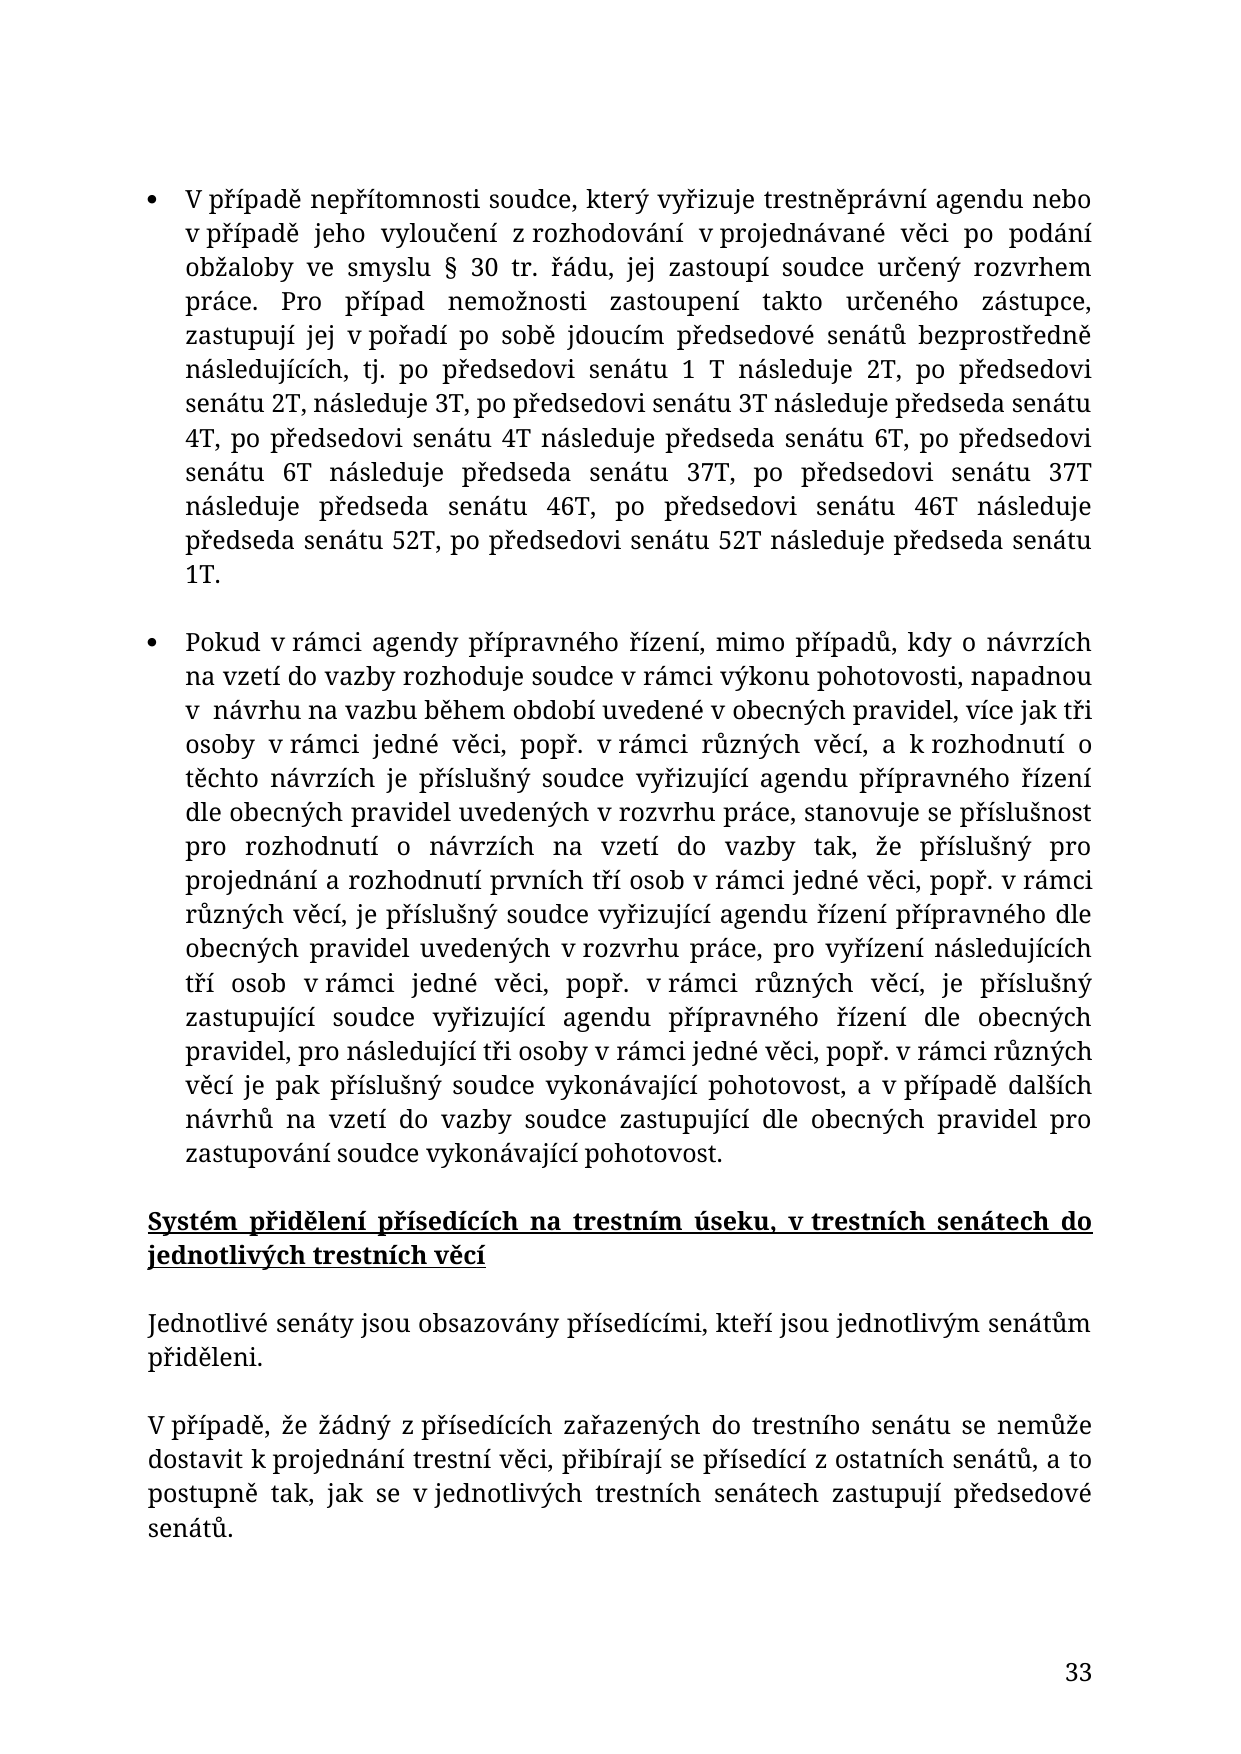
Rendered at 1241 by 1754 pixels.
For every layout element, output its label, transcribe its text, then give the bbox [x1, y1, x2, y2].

list Pokud v rámci agendy přípravného řízení, mimo případů, kdy o návrzích na vzetí do vazby rozhoduje soudce v rámci výkonu pohotovosti, napadnou v návrhu na vazbu během období uvedené v obecných pravidel, více jak tři osoby v rámci jedné věci, popř. v rámci různých věcí, a k rozhodnutí o těchto návrzích je příslušný soudce vyřizující agendu přípravného řízení dle obecných pravidel uvedených v rozvrhu práce, stanovuje se příslušnost pro rozhodnutí o návrzích na vzetí do vazby tak, že příslušný pro projednání a rozhodnutí prvních tří osob v rámci jedné věci, popř. v rámci různých věcí, je příslušný soudce vyřizující agendu řízení přípravného dle obecných pravidel uvedených v rozvrhu práce, pro vyřízení následujících tří osob v rámci jedné věci, popř. v rámci různých věcí, je příslušný zastupující soudce vyřizující agendu přípravného řízení dle obecných pravidel, pro následující tři osoby v rámci jedné věci, popř. v rámci různých věcí je pak příslušný soudce vykonávající pohotovost, a v případě dalších návrhů na vzetí do vazby soudce zastupující dle obecných pravidel pro zastupování soudce vykonávající pohotovost. [148, 624, 1092, 1169]
list Jednotlivé senáty jsou obsazovány přísedícími, kteří jsou jednotlivým senátům přiděleni. [148, 1306, 1092, 1374]
text Systém přidělení přísedících na trestním úseku, v trestních senátech do jednotlivých trestních věcí [148, 1234, 1092, 1272]
list V případě nepřítomnosti soudce, který vyřizuje trestněprávní agendu nebo v případě jeho vyloučení z rozhodování v projednávané věci po podání obžaloby ve smyslu § 30 tr. řádu, jej zastoupí soudce určený rozvrhem práce. Pro případ nemožnosti zastoupení takto určeného zástupce, zastupují jej v pořadí po sobě jdoucím předsedové senátů bezprostředně následujících, tj. po předsedovi senátu 1 T následuje 2T, po předsedovi senátu 2T, následuje 3T, po předsedovi senátu 3T následuje předseda senátu 4T, po předsedovi senátu 4T následuje předseda senátu 6T, po předsedovi senátu 6T následuje předseda senátu 37T, po předsedovi senátu 37T následuje předseda senátu 46T, po předsedovi senátu 46T následuje předseda senátu 52T, po předsedovi senátu 52T následuje předseda senátu 1T. [148, 182, 1092, 591]
list V případě, že žádný z přísedících zařazených do trestního senátu se nemůže dostavit k projednání trestní věci, přibírají se přísedící z ostatních senátů, a to postupně tak, jak se v jednotlivých trestních senátech zastupují předsedové senátů. [148, 1408, 1092, 1544]
text Systém přidělení přísedících na trestním úseku, v trestních senátech do jednotlivých trestních věcí [148, 1204, 1092, 1232]
